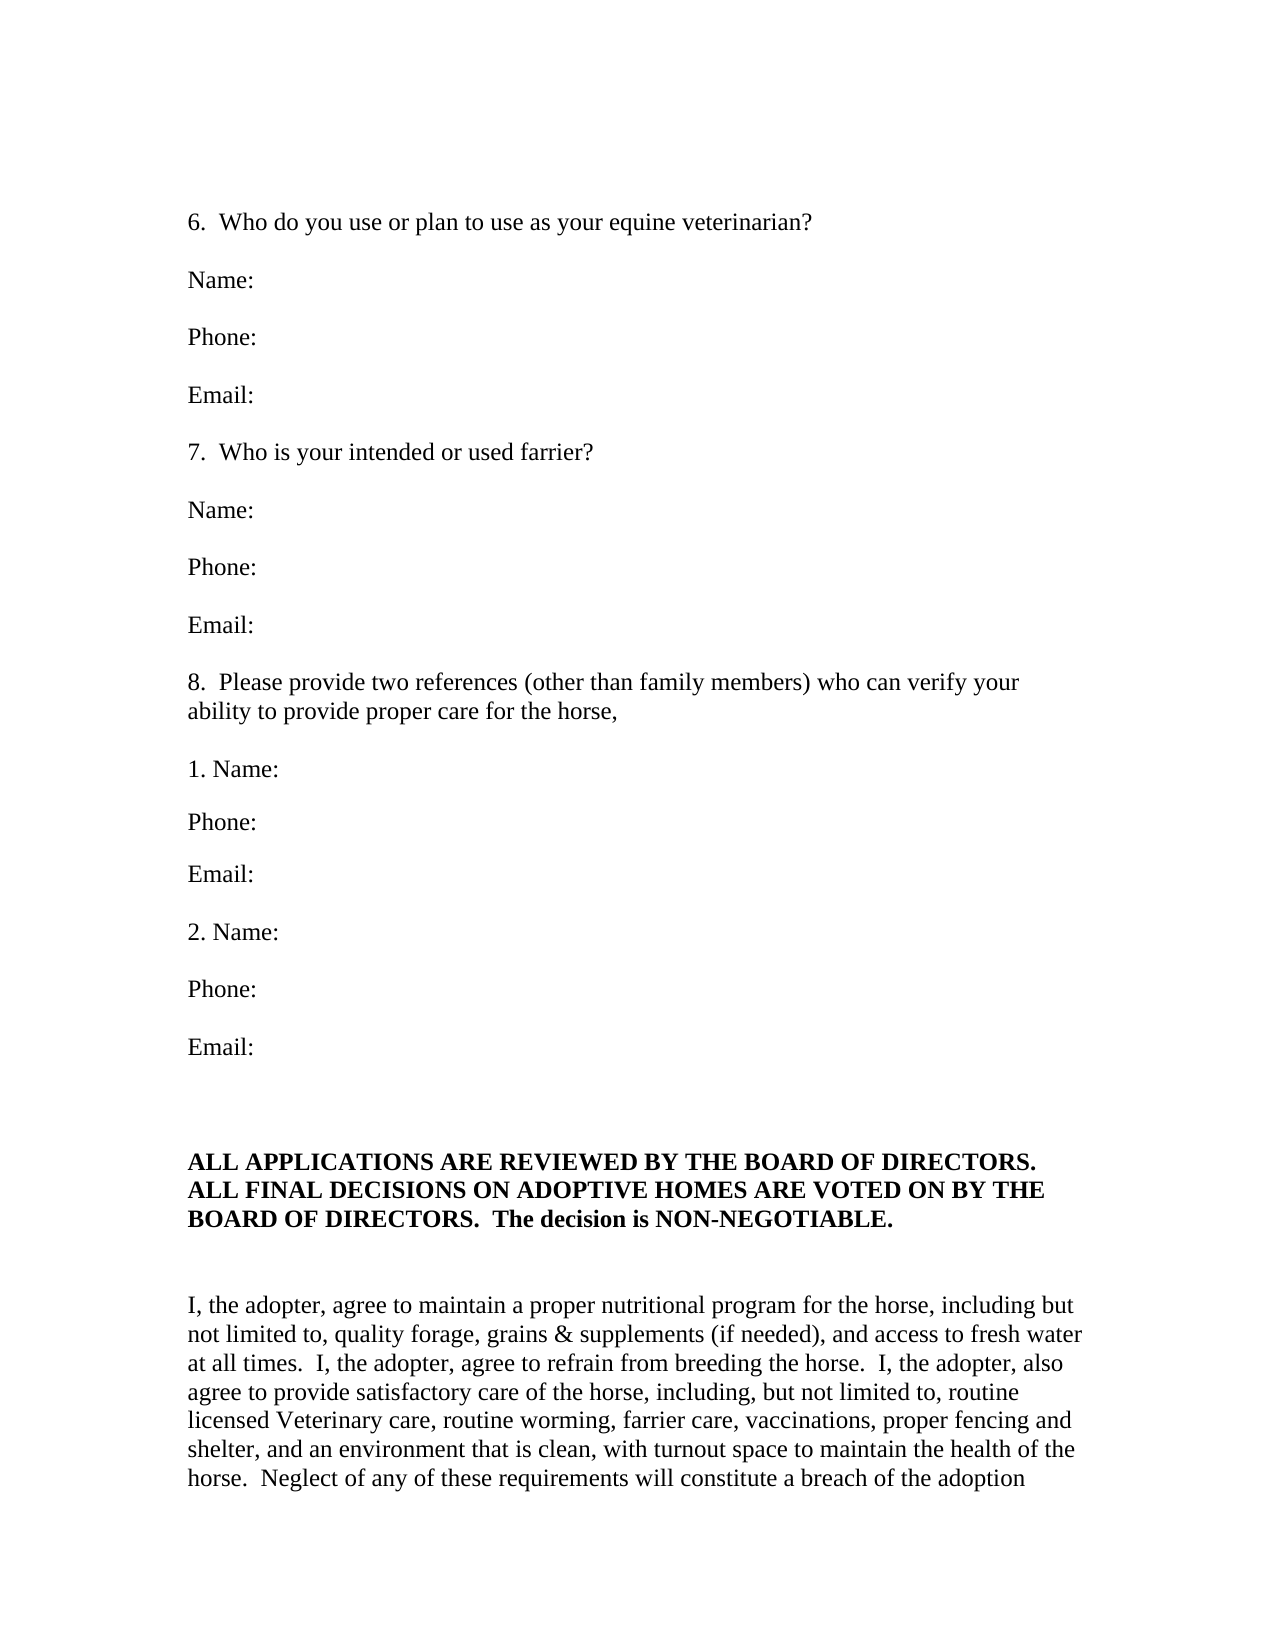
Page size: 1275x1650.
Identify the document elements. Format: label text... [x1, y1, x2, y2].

text 1. Name: [187, 754, 1087, 782]
text Email: [187, 380, 1087, 409]
text 2. Name: [187, 917, 1087, 946]
text 7. Who is your intended or used farrier? [187, 437, 1087, 466]
text 6. Who do you use or plan to use as your equine veterinarian? [187, 207, 1087, 236]
text 8. Please provide two references (other than family members) who can verify your ability to provide proper care for the horse, [187, 667, 1087, 725]
text Phone: [187, 552, 1087, 581]
text Email: [187, 859, 1087, 888]
text Name: [187, 265, 1087, 294]
text Phone: [187, 974, 1087, 1003]
text Email: [187, 1032, 1087, 1061]
text Phone: [187, 322, 1087, 351]
text Phone: [187, 807, 1087, 835]
text Email: [187, 610, 1087, 639]
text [187, 1291, 1087, 1492]
text ALL APPLICATIONS ARE REVIEWED BY THE BOARD OF DIRECTORS. ALL FINAL DECISIONS ON ADOPTIVE HOMES ARE VOTED ON BY THE BOARD OF DIRECTORS. The decision is NON-NEGOTIABLE. [187, 1147, 1087, 1233]
text Name: [187, 495, 1087, 524]
